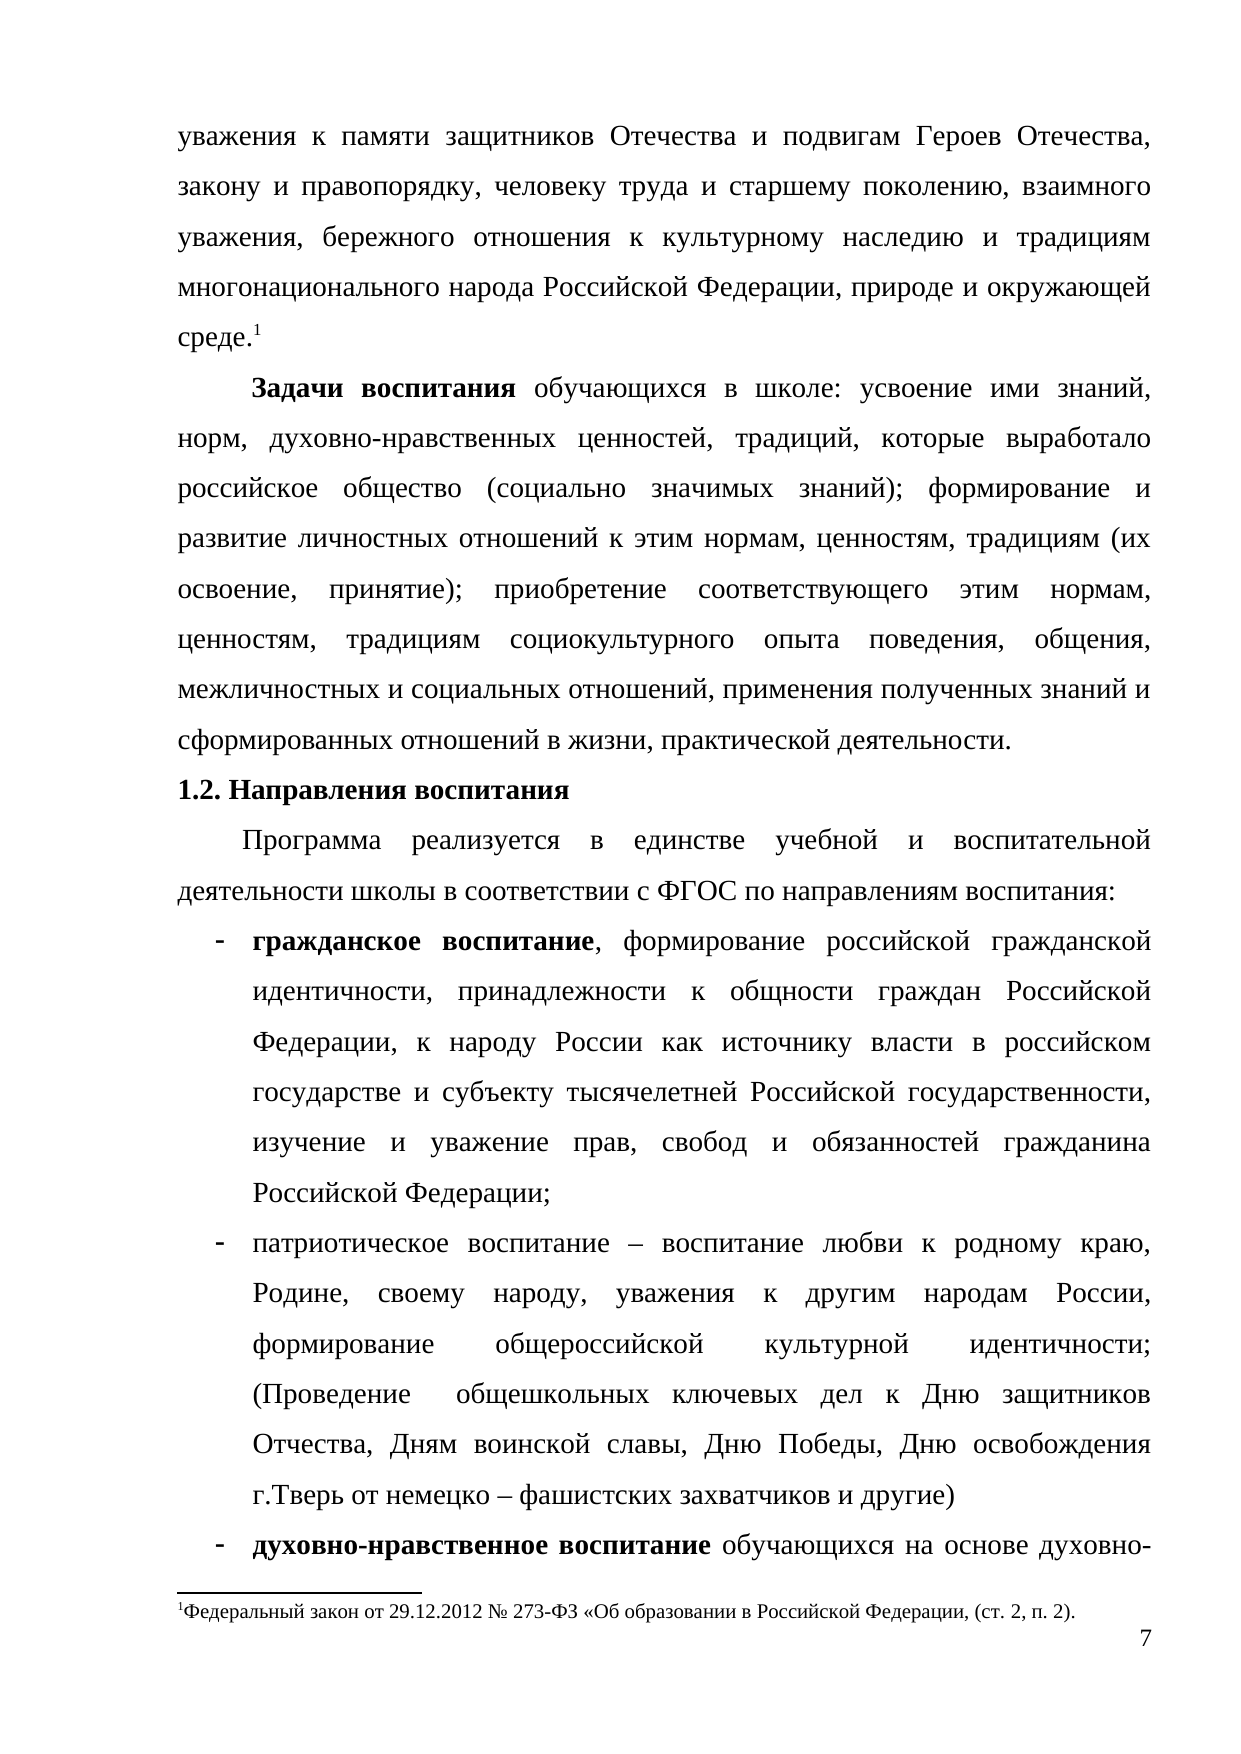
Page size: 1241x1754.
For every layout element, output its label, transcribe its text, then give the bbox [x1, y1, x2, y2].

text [177, 118, 1152, 353]
text Задачи воспитания обучающихся в школе: усвоение ими знаний, норм, духовно-нравственных ценностей, традиций, которые выработало российское общество (социально значимых знаний); формирование и развитие личностных отношений к этим нормам, ценностям, традициям (их освоение, принятие); приобретение соответствующего этим нормам, ценностям, традициям социокультурного опыта поведения, общения, межличностных и социальных отношений, применения полученных знаний и сформированных отношений в жизни, практической деятельности. [177, 370, 1152, 755]
list гражданское воспитание, формирование российской гражданской идентичности, принадлежности к общности граждан Российской Федерации, к народу России как источнику власти в российском государстве и субъекту тысячелетней Российской государственности, изучение и уважение прав, свобод и обязанностей гражданина Российской Федерации; [215, 923, 1152, 1208]
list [215, 1527, 1152, 1561]
text 1.2. Направления воспитания [177, 772, 1152, 806]
list патриотическое воспитание – воспитание любви к родному краю, Родине, своему народу, уважения к другим народам России, формирование общероссийской культурной идентичности; (Проведение общешкольных ключевых дел к Дню защитников Отчества, Дням воинской славы, Дню Победы, Дню освобождения г.Тверь от немецко – фашистских захватчиков и другие) [215, 1225, 1152, 1510]
text Программа реализуется в единстве учебной и воспитательной деятельности школы в соответствии с ФГОС по направлениям воспитания: [177, 822, 1152, 906]
